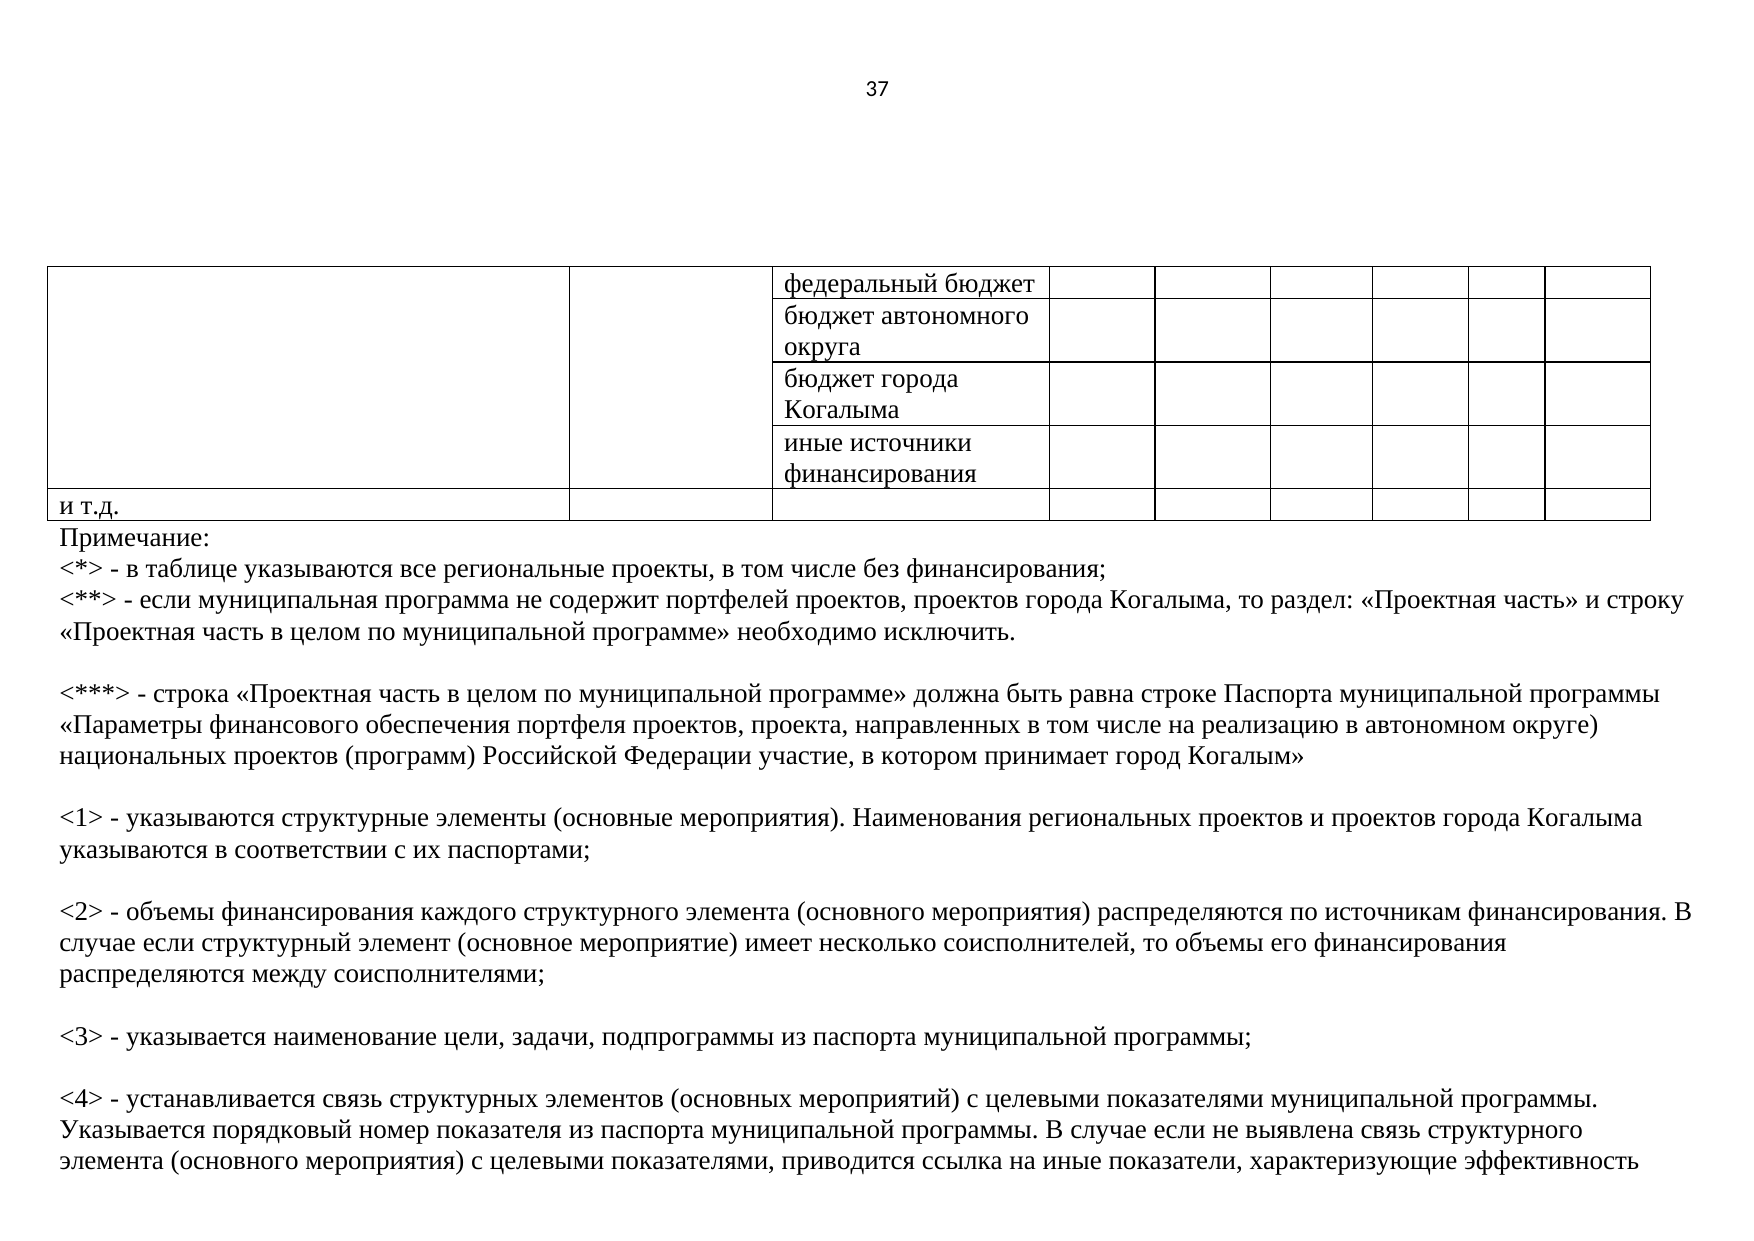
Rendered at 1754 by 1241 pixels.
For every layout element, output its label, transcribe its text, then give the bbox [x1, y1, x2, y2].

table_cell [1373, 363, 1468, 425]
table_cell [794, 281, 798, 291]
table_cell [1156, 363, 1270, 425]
text <***> - строка «Проектная часть в целом по муниципальной программе» должна быть равна строке Паспорта муниципальной программы «Параметры финансового обеспечения портфеля проектов, проекта, направленных в том числе на реализацию в автономном округе) национальных проектов (программ) Российской Федерации участие, в котором принимает город Когалым» [59, 677, 1695, 770]
text <3> - указывается наименование цели, задачи, подпрограммы из паспорта муниципальной программы; [59, 1019, 1695, 1051]
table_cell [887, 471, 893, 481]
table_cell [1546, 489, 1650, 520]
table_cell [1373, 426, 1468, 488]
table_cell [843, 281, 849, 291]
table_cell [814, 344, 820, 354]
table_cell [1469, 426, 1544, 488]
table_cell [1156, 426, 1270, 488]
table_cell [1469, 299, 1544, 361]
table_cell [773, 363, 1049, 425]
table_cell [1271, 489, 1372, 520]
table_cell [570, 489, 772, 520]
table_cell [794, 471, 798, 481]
text <2> - объемы финансирования каждого структурного элемента (основного мероприятия) распределяются по источникам финансирования. В случае если структурный элемент (основное мероприятие) имеет несколько соисполнителей, то объемы его финансирования распределяются между соисполнителями; [59, 895, 1695, 988]
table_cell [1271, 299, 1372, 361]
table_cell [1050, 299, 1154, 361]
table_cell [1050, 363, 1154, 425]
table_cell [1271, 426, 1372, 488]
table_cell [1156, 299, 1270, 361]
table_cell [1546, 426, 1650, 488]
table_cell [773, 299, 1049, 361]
text <1> - указываются структурные элементы (основные мероприятия). Наименования региональных проектов и проектов города Когалыма указываются в соответствии с их паспортами; [59, 802, 1695, 864]
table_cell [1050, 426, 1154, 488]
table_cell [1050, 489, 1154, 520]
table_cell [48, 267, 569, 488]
text <*> - в таблице указываются все региональные проекты, в том числе без финансирования; [59, 552, 1695, 583]
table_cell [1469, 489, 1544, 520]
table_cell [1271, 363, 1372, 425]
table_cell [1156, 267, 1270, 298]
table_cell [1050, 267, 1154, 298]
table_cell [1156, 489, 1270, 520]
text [59, 1082, 1695, 1175]
text <**> - если муниципальная программа не содержит портфелей проектов, проектов города Когалыма, то раздел: «Проектная часть» и строку «Проектная часть в целом по муниципальной программе» необходимо исключить. [59, 583, 1695, 646]
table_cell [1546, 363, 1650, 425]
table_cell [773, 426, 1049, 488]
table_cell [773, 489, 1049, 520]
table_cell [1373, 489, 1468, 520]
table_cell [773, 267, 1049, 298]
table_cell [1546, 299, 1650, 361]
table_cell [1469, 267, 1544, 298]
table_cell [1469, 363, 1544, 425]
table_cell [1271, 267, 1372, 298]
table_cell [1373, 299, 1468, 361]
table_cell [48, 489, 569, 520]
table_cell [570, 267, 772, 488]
text Примечание: [59, 521, 1695, 552]
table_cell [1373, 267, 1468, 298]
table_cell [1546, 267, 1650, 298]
